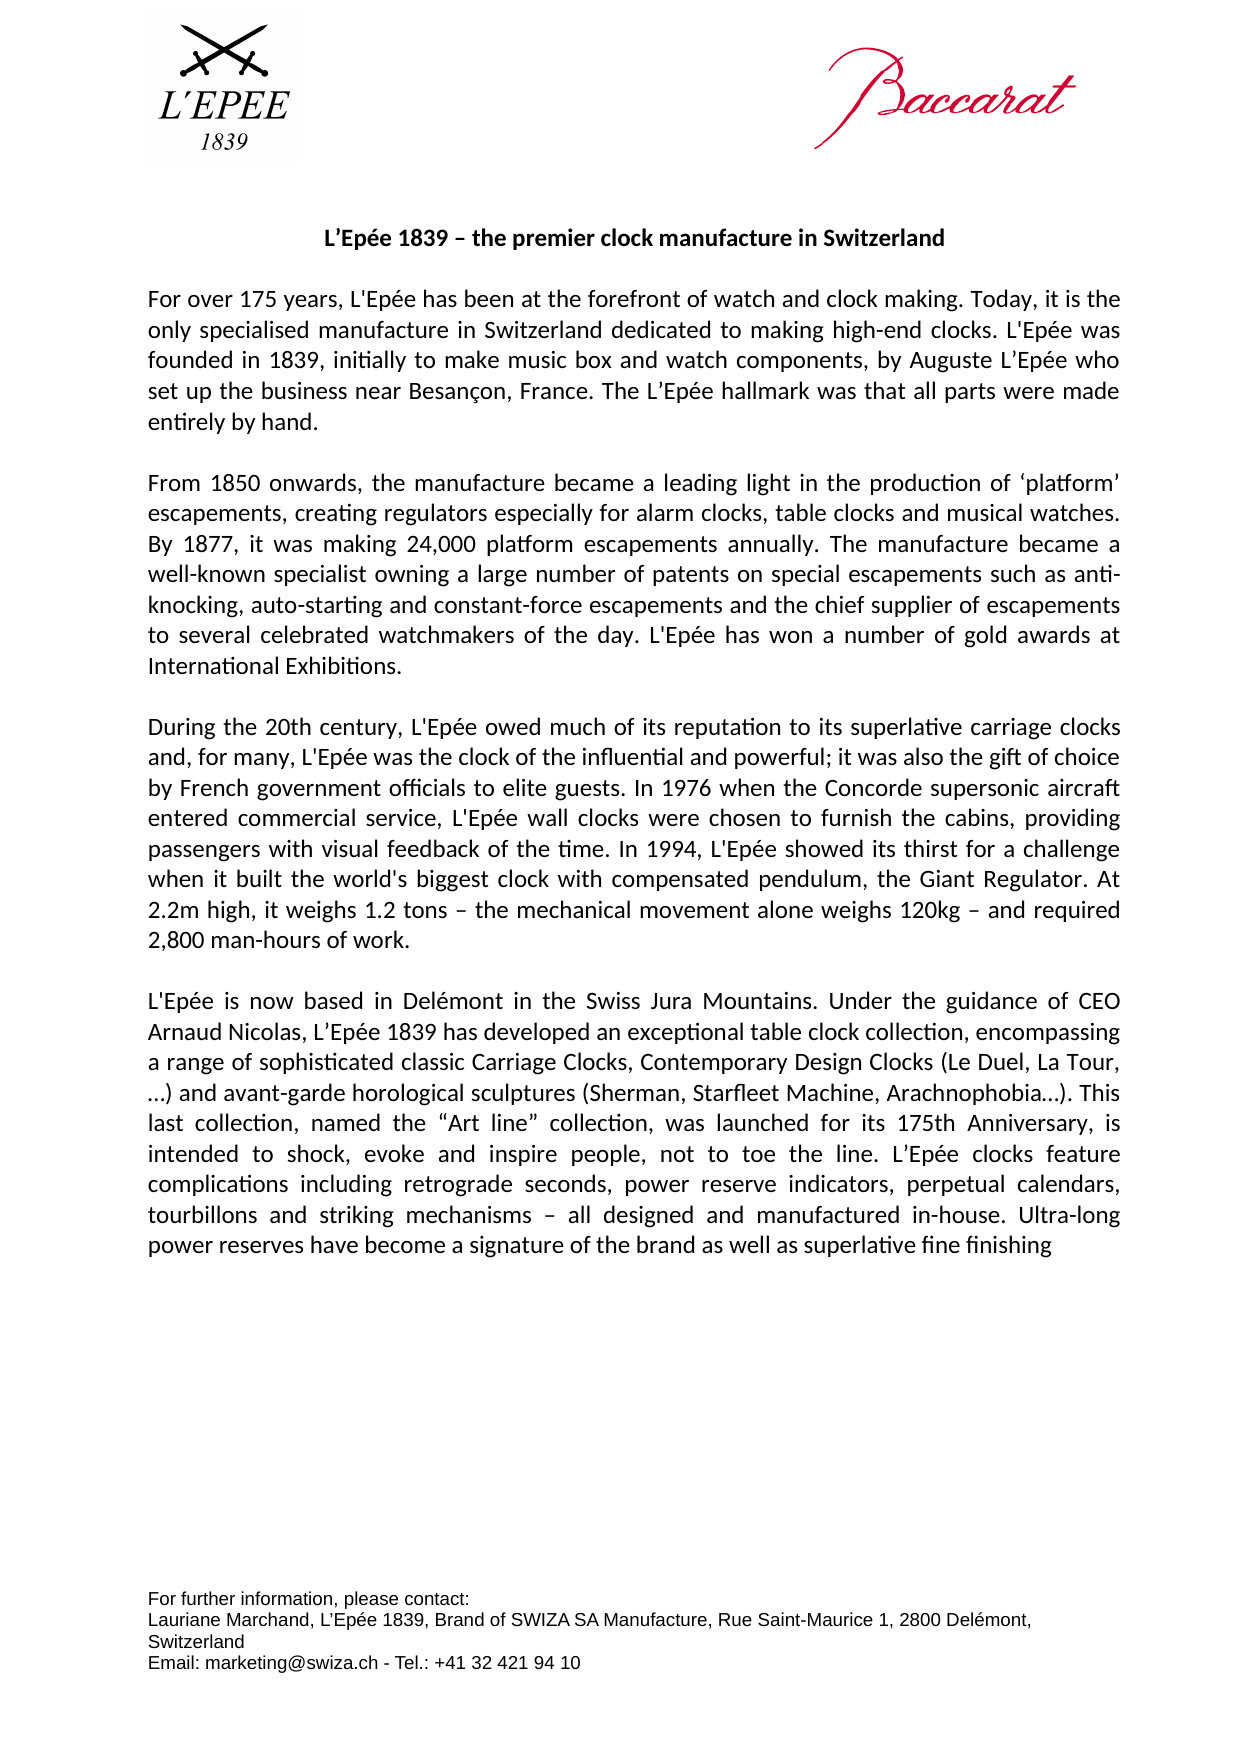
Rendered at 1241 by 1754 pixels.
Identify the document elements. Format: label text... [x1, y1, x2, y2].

text For over 175 years, L'Epée has been at the forefront of watch and clock making. Today, it is the only specialised manufacture in Switzerland dedicated to making high-end clocks. L'Epée was founded in 1839, initially to make music box and watch components, by Auguste L’Epée who set up the business near Besançon, France. The L’Epée hallmark was that all parts were made entirely by hand. [148, 283, 1122, 436]
picture [147, 11, 301, 164]
picture [785, 28, 1124, 155]
text L’Epée 1839 – the premier clock manufacture in Switzerland [148, 222, 1122, 253]
text From 1850 onwards, the manufacture became a leading light in the production of ‘platform’ escapements, creating regulators especially for alarm clocks, table clocks and musical watches. By 1877, it was making 24,000 platform escapements annually. The manufacture became a well-known specialist owning a large number of patents on special escapements such as anti-knocking, auto-starting and constant-force escapements and the chief supplier of escapements to several celebrated watchmakers of the day. L'Epée has won a number of gold awards at International Exhibitions. [148, 467, 1122, 680]
text L'Epée is now based in Delémont in the Swiss Jura Mountains. Under the guidance of CEO Arnaud Nicolas, L’Epée 1839 has developed an exceptional table clock collection, encompassing a range of sophisticated classic Carriage Clocks, Contemporary Design Clocks (Le Duel, La Tour,…) and avant-garde horological sculptures (Sherman, Starfleet Machine, Arachnophobia…). This last collection, named the “Art line” collection, was launched for its 175th Anniversary, is intended to shock, evoke and inspire people, not to toe the line. L’Epée clocks feature complications including retrograde seconds, power reserve indicators, perpetual calendars, tourbillons and striking mechanisms – all designed and manufactured in-house. Ultra-long power reserves have become a signature of the brand as well as superlative fine finishing [148, 986, 1122, 1260]
text During the 20th century, L'Epée owed much of its reputation to its superlative carriage clocks and, for many, L'Epée was the clock of the influential and powerful; it was also the gift of choice by French government officials to elite guests. In 1976 when the Concorde supersonic aircraft entered commercial service, L'Epée wall clocks were chosen to furnish the cabins, providing passengers with visual feedback of the time. In 1994, L'Epée showed its thirst for a challenge when it built the world's biggest clock with compensated pendulum, the Giant Regulator. At 2.2m high, it weighs 1.2 tons – the mechanical movement alone weighs 120kg – and required 2,800 man-hours of work. [148, 711, 1122, 955]
